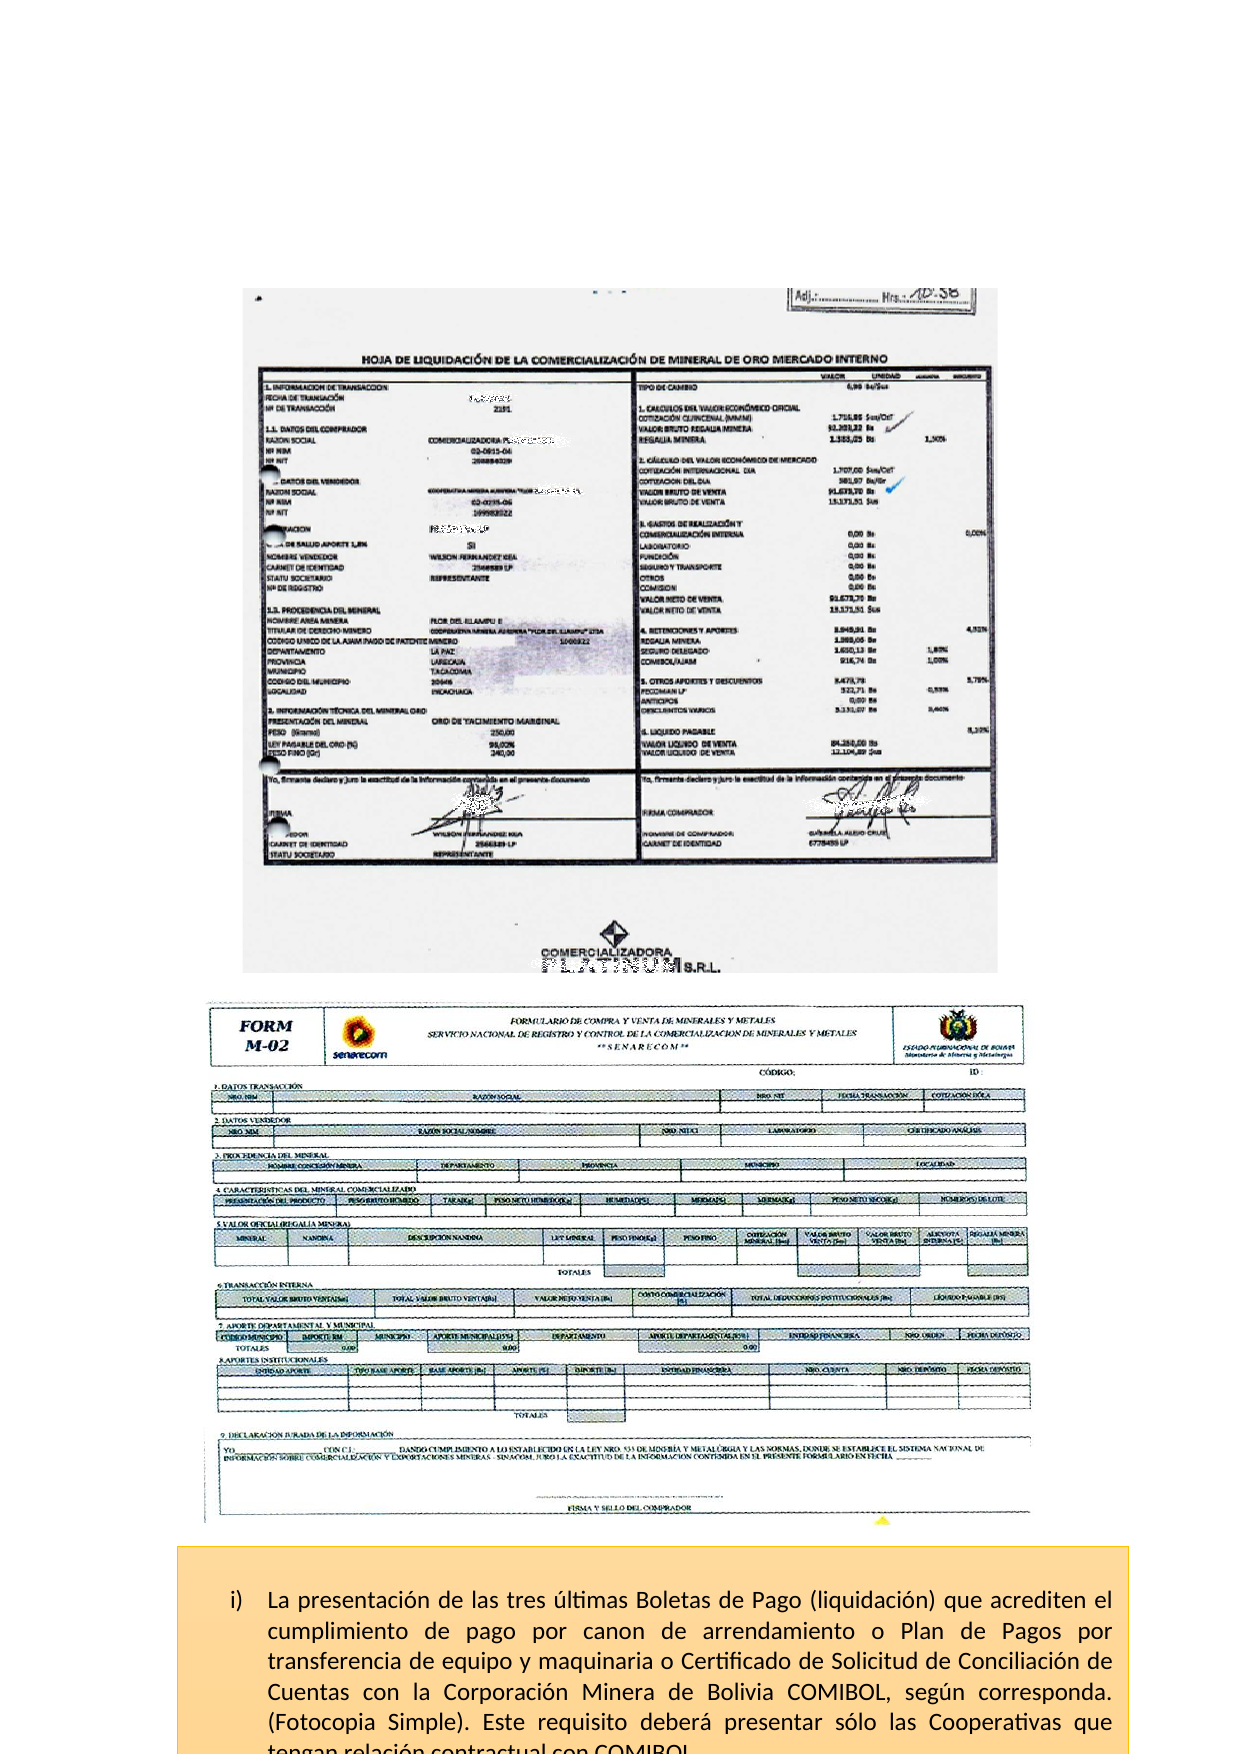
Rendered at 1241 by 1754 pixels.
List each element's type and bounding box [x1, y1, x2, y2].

picture [198, 991, 1042, 1529]
